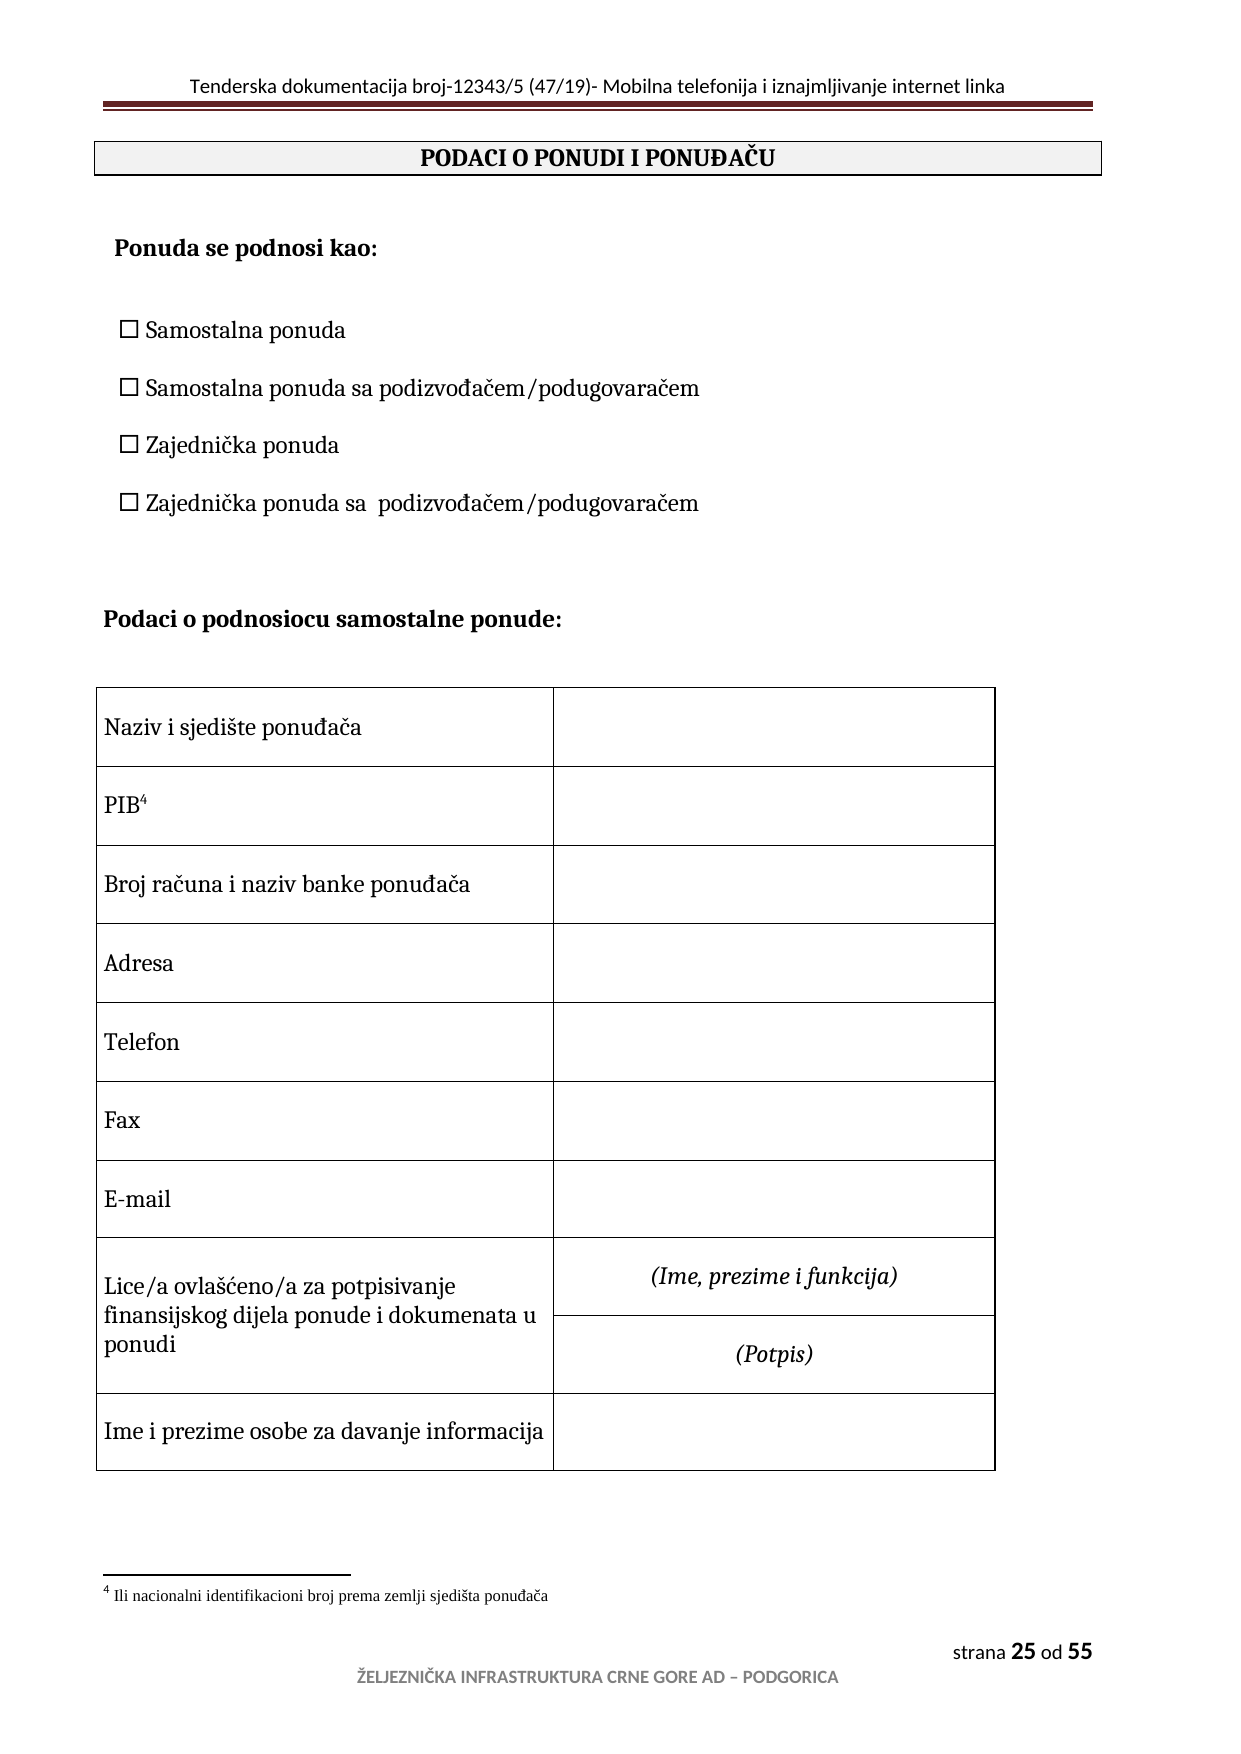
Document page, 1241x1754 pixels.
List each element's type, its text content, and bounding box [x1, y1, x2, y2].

table_cell Telefon [97, 1003, 553, 1081]
table_cell Adresa [97, 924, 553, 1002]
table_cell [554, 1082, 994, 1159]
text Podaci o podnosiocu samostalne ponude: [103, 604, 1093, 633]
text Zajednička ponuda sa podizvođačem/podugovaračem [118, 489, 1093, 518]
text Samostalna ponuda sa podizvođačem/podugovaračem [118, 374, 1093, 403]
table_cell (Ime, prezime i funkcija) [554, 1238, 994, 1315]
table_cell (Potpis) [554, 1316, 994, 1392]
table_cell [554, 1003, 994, 1081]
table_cell Broj računa i naziv banke ponuđača [97, 846, 553, 923]
table_cell [554, 767, 994, 844]
text Ponuda se podnosi kao: [103, 234, 1093, 262]
table_cell E-mail [97, 1161, 553, 1237]
table_cell [554, 846, 994, 923]
table_header [554, 688, 994, 766]
table_header Naziv i sjedište ponuđača [97, 688, 553, 766]
text Zajednička ponuda [118, 431, 1093, 460]
table_cell Fax [97, 1082, 553, 1159]
table_cell Ime i prezime osobe za davanje informacija [97, 1394, 553, 1470]
table_cell PIB [97, 767, 553, 844]
table_cell [554, 1161, 994, 1237]
subtitle PODACI O PONUDI I PONUĐAČU [95, 142, 1101, 174]
table_cell [554, 1394, 994, 1470]
table_cell [554, 924, 994, 1002]
table_cell Lice/a ovlašćeno/a za potpisivanje finansijskog dijela ponude i dokumenata u ponudi [97, 1238, 553, 1392]
text Samostalna ponuda [118, 316, 1093, 345]
